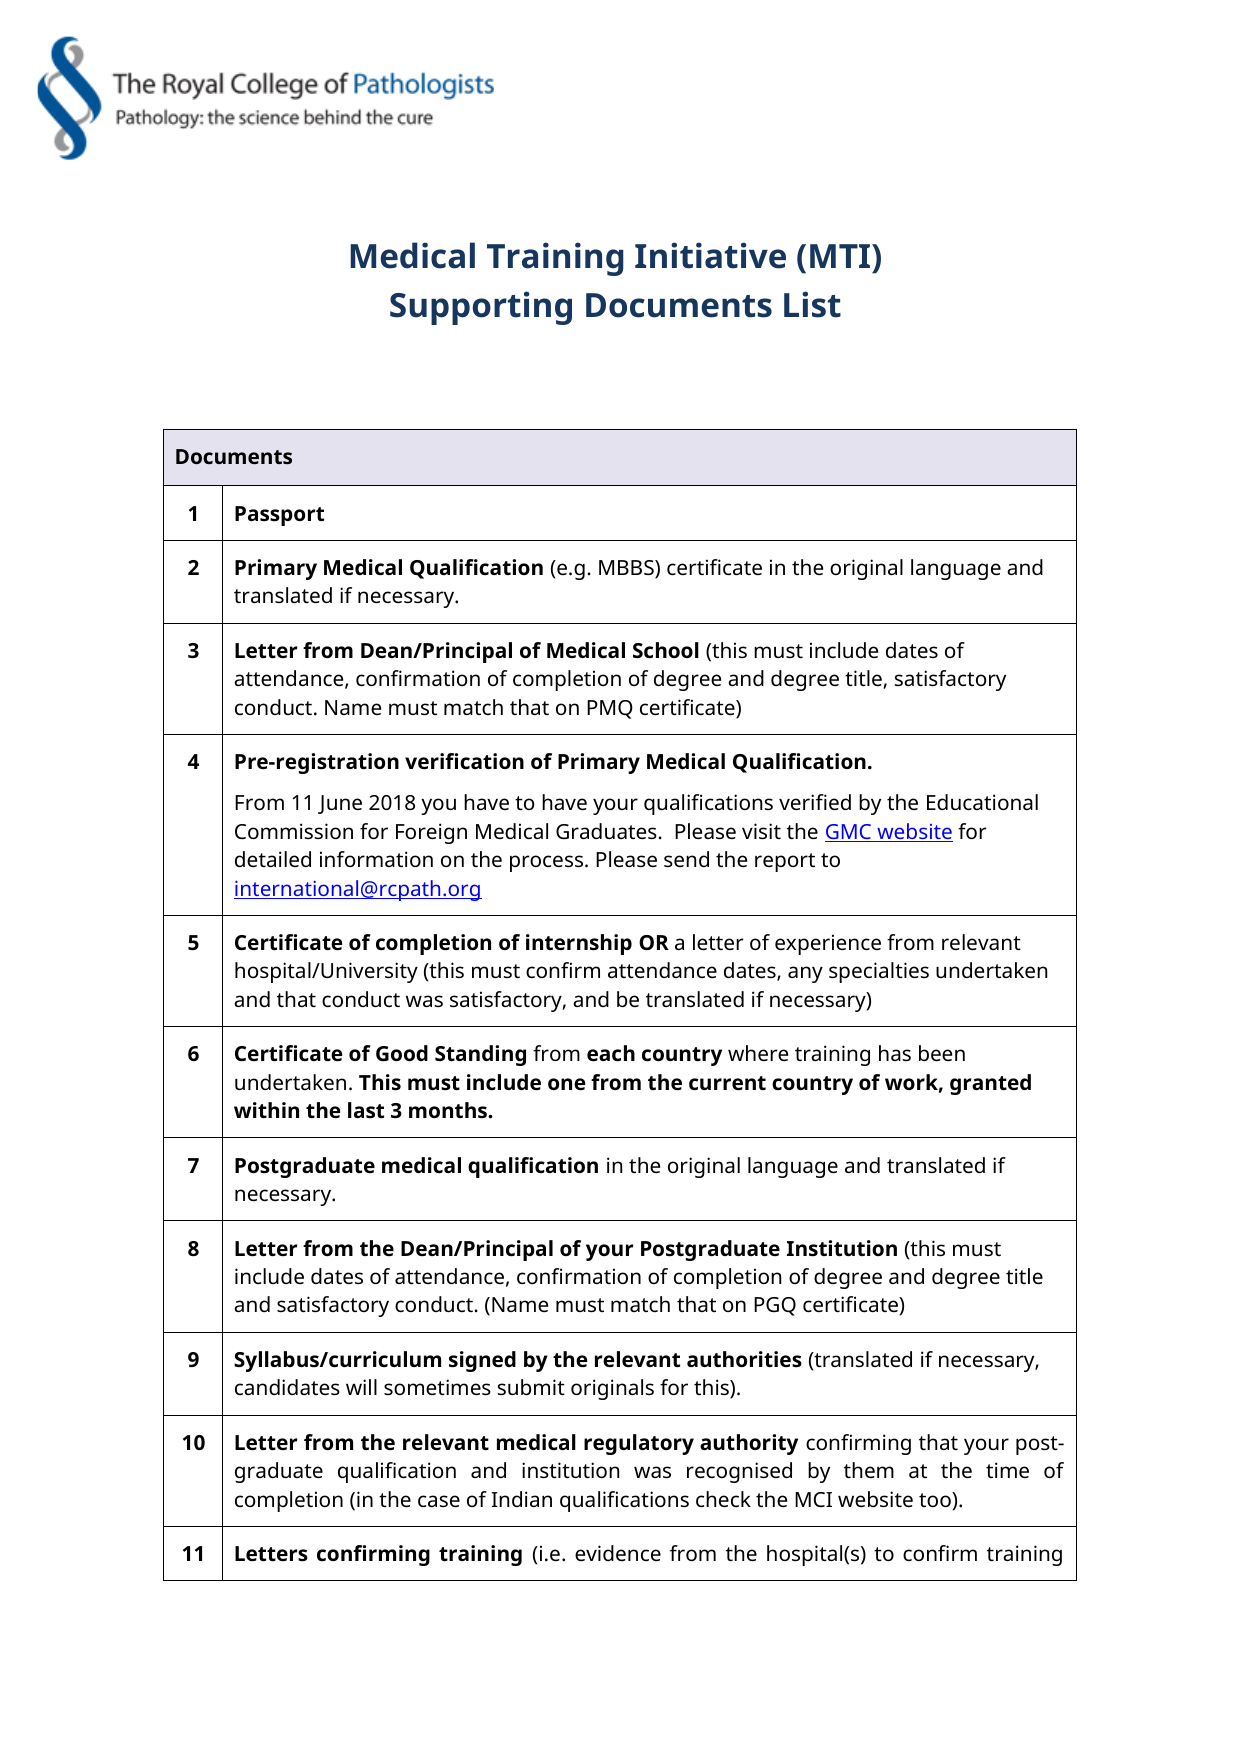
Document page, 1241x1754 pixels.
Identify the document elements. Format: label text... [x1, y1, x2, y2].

table_cell Letter from the relevant medical regulatory authority confirming that your post-graduate qualification and institution was recognised by them at the time of completion (in the case of Indian qualifications check the MCI website too). [223, 1416, 1076, 1526]
table_cell 2 [164, 541, 222, 622]
table_cell Passport [223, 486, 1076, 539]
table_cell 6 [164, 1027, 222, 1137]
text Medical Training Initiative (MTI) [76, 233, 1154, 278]
table_cell 11 [164, 1527, 222, 1580]
table_cell Pre-registration verification of Primary Medical Qualification. From 11 June 2018 you have to have your qualifications verified by the Educational Commission for Foreign Medical Graduates. Please visit the GMC website for detailed information on the process. Please send the report to international@rcpath.org [223, 735, 1076, 914]
table_cell Syllabus/curriculum signed by the relevant authorities (translated if necessary, candidates will sometimes submit originals for this). [223, 1333, 1076, 1414]
table_cell Letter from the Dean/Principal of your Postgraduate Institution (this must include dates of attendance, confirmation of completion of degree and degree title and satisfactory conduct. (Name must match that on PGQ certificate) [223, 1221, 1076, 1332]
table_cell 3 [164, 624, 222, 734]
table_header Documents [164, 430, 1076, 485]
table_cell 8 [164, 1221, 222, 1332]
table_cell 9 [164, 1333, 222, 1414]
table_cell Letter from Dean/Principal of Medical School (this must include dates of attendance, confirmation of completion of degree and degree title, satisfactory conduct. Name must match that on PMQ certificate) [223, 624, 1076, 734]
table_cell Certificate of Good Standing from each country where training has been undertaken. This must include one from the current country of work, granted within the last 3 months. [223, 1027, 1076, 1137]
table_cell 7 [164, 1138, 222, 1220]
table_cell Certificate of completion of internship OR a letter of experience from relevant hospital/University (this must confirm attendance dates, any specialties undertaken and that conduct was satisfactory, and be translated if necessary) [223, 916, 1076, 1026]
table_cell Postgraduate medical qualification in the original language and translated if necessary. [223, 1138, 1076, 1220]
table_cell 4 [164, 735, 222, 914]
table_cell 10 [164, 1416, 222, 1526]
picture [37, 28, 518, 169]
text Supporting Documents List [76, 282, 1154, 327]
table_cell 5 [164, 916, 222, 1026]
table_cell 1 [164, 486, 222, 539]
table_cell Primary Medical Qualification (e.g. MBBS) certificate in the original language and translated if necessary. [223, 541, 1076, 622]
